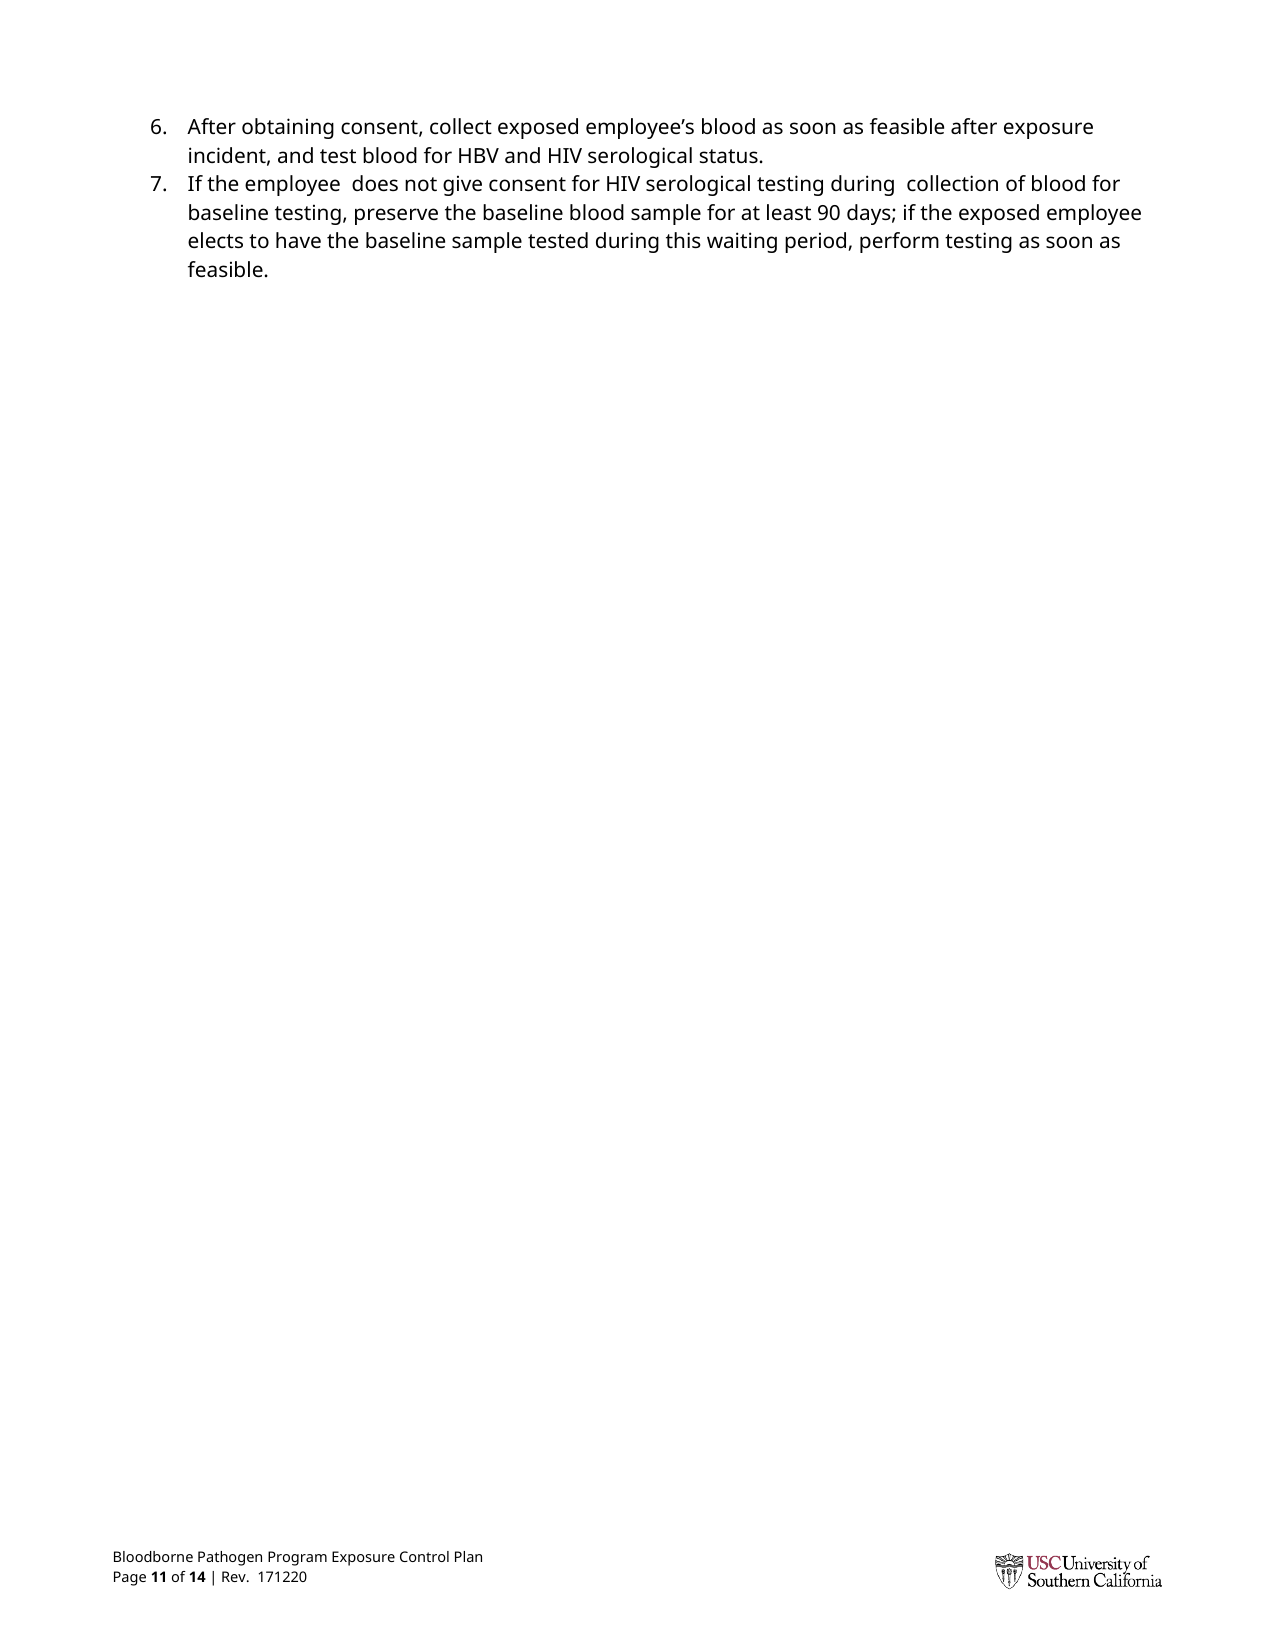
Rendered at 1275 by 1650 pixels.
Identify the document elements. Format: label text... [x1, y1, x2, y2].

picture [994, 1552, 1163, 1590]
list After obtaining consent, collect exposed employee’s blood as soon as feasible after exposure incident, and test blood for HBV and HIV serological status. [150, 112, 1162, 169]
list If the employee does not give consent for HIV serological testing during collection of blood for baseline testing, preserve the baseline blood sample for at least 90 days; if the exposed employee elects to have the baseline sample tested during this waiting period, perform testing as soon as feasible. [150, 169, 1162, 283]
